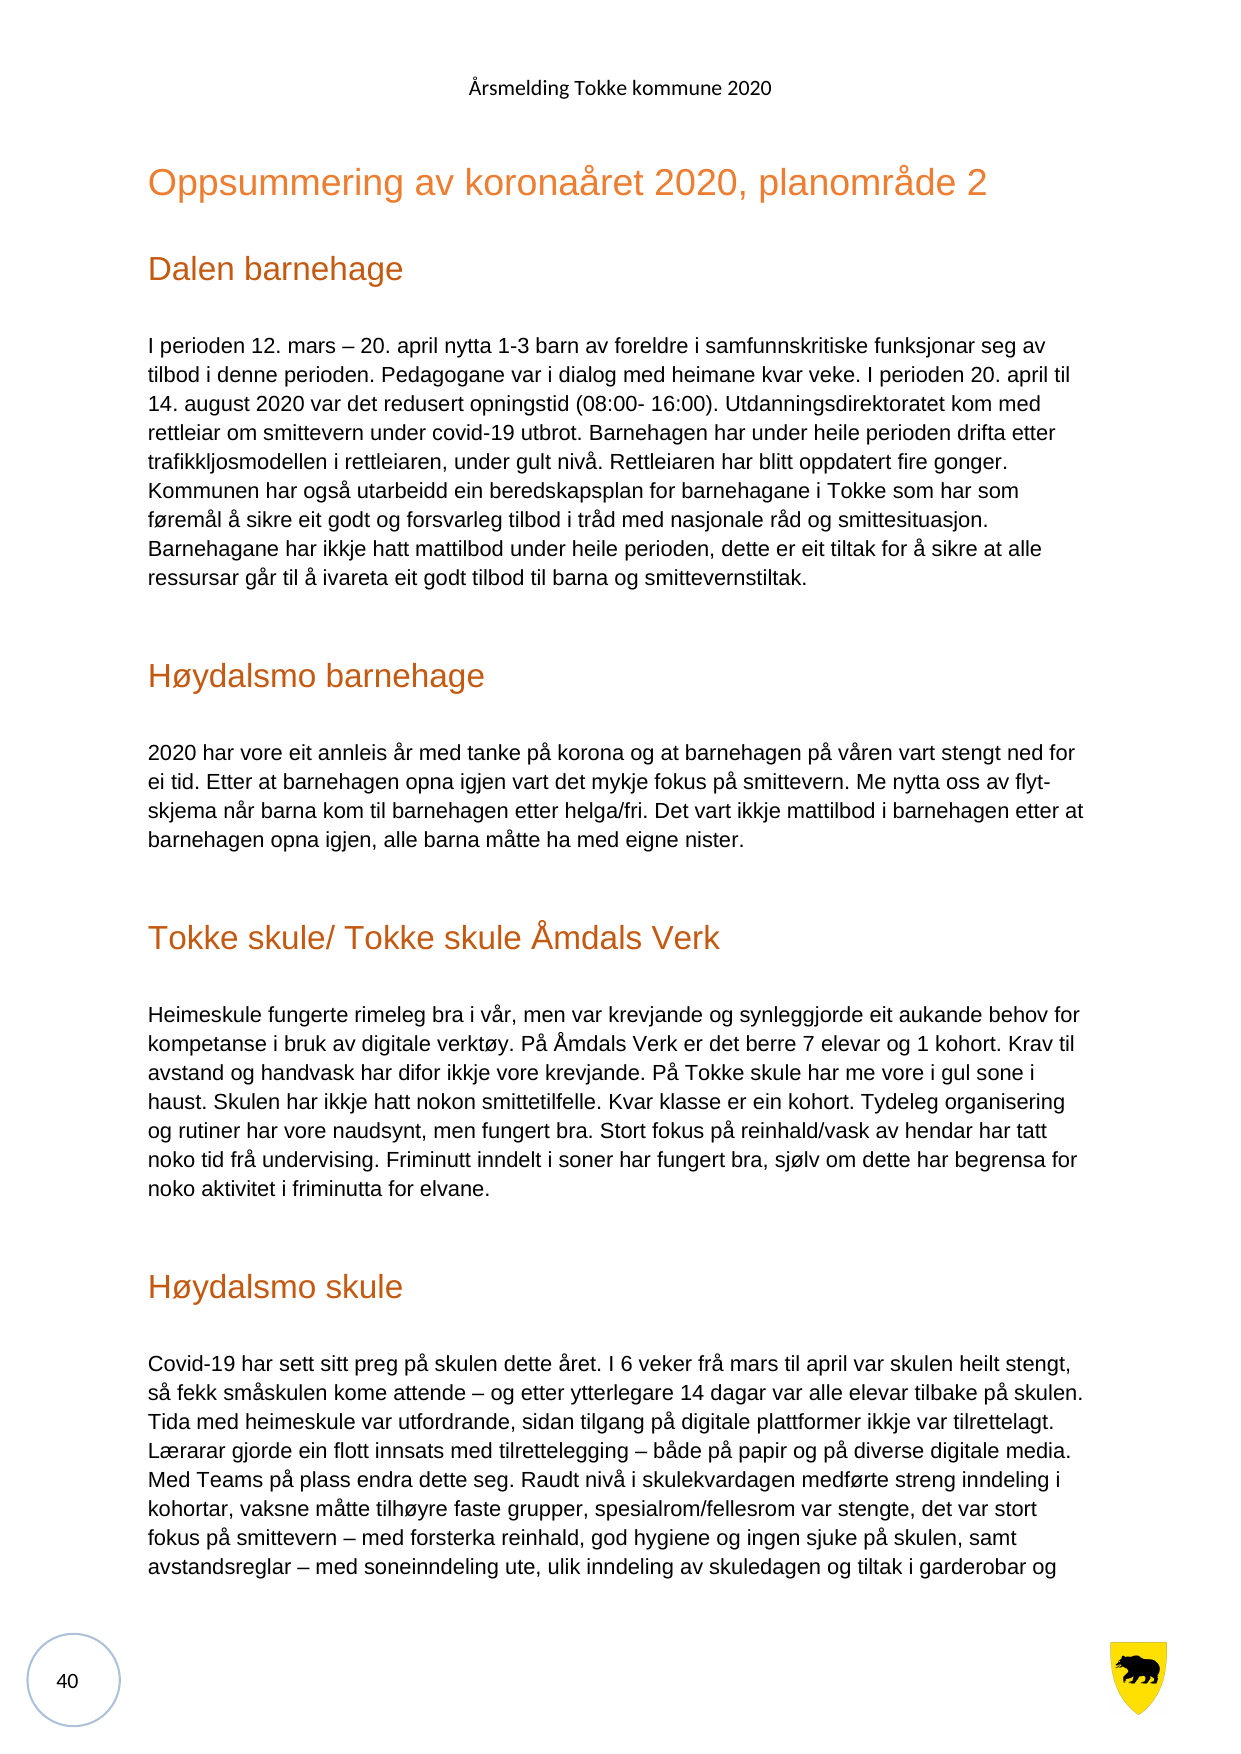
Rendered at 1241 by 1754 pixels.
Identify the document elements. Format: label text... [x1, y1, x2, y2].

picture [1109, 1642, 1168, 1715]
text I perioden 12. mars – 20. april nytta 1-3 barn av foreldre i samfunnskritiske funksjonar seg av tilbod i denne perioden. Pedagogane var i dialog med heimane kvar veke. I perioden 20. april til 14. august 2020 var det redusert opningstid (08:00- 16:00). Utdanningsdirektoratet kom med rettleiar om smittevern under covid-19 utbrot. Barnehagen har under heile perioden drifta etter trafikkljosmodellen i rettleiaren, under gult nivå. Rettleiaren har blitt oppdatert fire gonger. Kommunen har også utarbeidd ein beredskapsplan for barnehagane i Tokke som har som føremål å sikre eit godt og forsvarleg tilbod i tråd med nasjonale råd og smittesituasjon. Barnehagane har ikkje hatt mattilbod under heile perioden, dette er eit tiltak for å sikre at alle ressursar går til å ivareta eit godt tilbod til barna og smittevernstiltak. [148, 333, 1093, 590]
subtitle Høydalsmo barnehage [148, 656, 1093, 694]
subtitle Tokke skule/ Tokke skule Åmdals Verk [148, 918, 1093, 956]
subtitle Høydalsmo skule [148, 1267, 1093, 1306]
text Heimeskule fungerte rimeleg bra i vår, men var krevjande og synleggjorde eit aukande behov for kompetanse i bruk av digitale verktøy. På Åmdals Verk er det berre 7 elevar og 1 kohort. Krav til avstand og handvask har difor ikkje vore krevjande. På Tokke skule har me vore i gul sone i haust. Skulen har ikkje hatt nokon smittetilfelle. Kvar klasse er ein kohort. Tydeleg organisering og rutiner har vore naudsynt, men fungert bra. Stort fokus på reinhald/vask av hendar har tatt noko tid frå undervising. Friminutt inndelt i soner har fungert bra, sjølv om dette har begrensa for noko aktivitet i friminutta for elvane. [148, 1002, 1093, 1201]
text 2020 har vore eit annleis år med tanke på korona og at barnehagen på våren vart stengt ned for ei tid. Etter at barnehagen opna igjen vart det mykje fokus på smittevern. Me nytta oss av flyt-skjema når barna kom til barnehagen etter helga/fri. Det vart ikkje mattilbod i barnehagen etter at barnehagen opna igjen, alle barna måtte ha med eigne nister. [148, 740, 1093, 852]
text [148, 1351, 1093, 1579]
subtitle Oppsummering av koronaåret 2020, planområde 2 [148, 160, 1093, 203]
subtitle Dalen barnehage [148, 249, 1093, 287]
